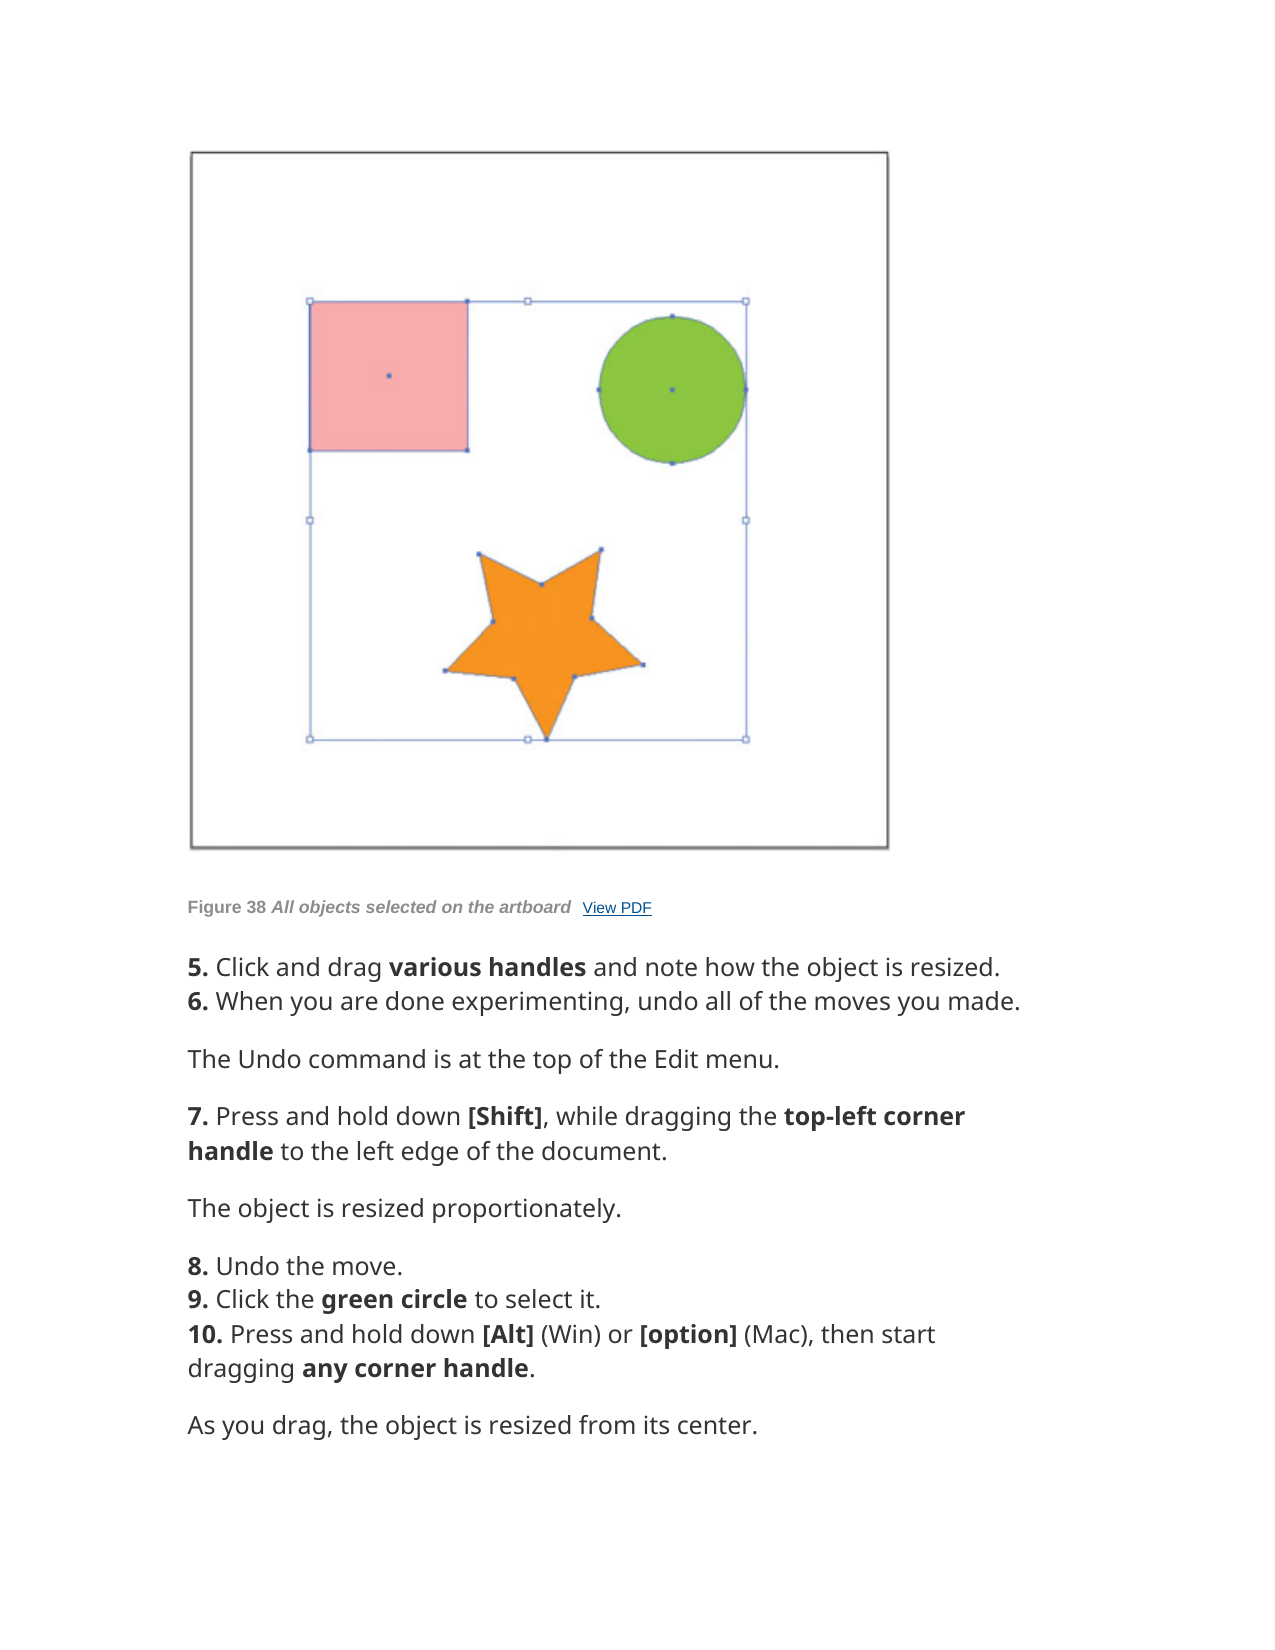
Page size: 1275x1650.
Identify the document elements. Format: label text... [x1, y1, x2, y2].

text 10. Press and hold down [Alt] (Win) or [option] (Mac), then start dragging any corner handle. [187, 1316, 1087, 1384]
text 5. Click and drag various handles and note how the object is resized. [187, 950, 1087, 984]
text 8. Undo the move. [187, 1248, 1087, 1282]
text As you drag, the object is resized from its center. [187, 1408, 1087, 1442]
text The object is resized proportionately. [187, 1191, 1087, 1225]
picture [187, 150, 893, 854]
text 7. Press and hold down [Shift], while dragging the top-left corner handle to the left edge of the document. [187, 1099, 1087, 1167]
text The Undo command is at the top of the Edit menu. [187, 1042, 1087, 1076]
text 6. When you are done experimenting, undo all of the moves you made. [187, 984, 1087, 1018]
text 9. Click the green circle to select it. [187, 1282, 1087, 1316]
text Figure 38 All objects selected on the artboard View PDF [187, 853, 1087, 950]
